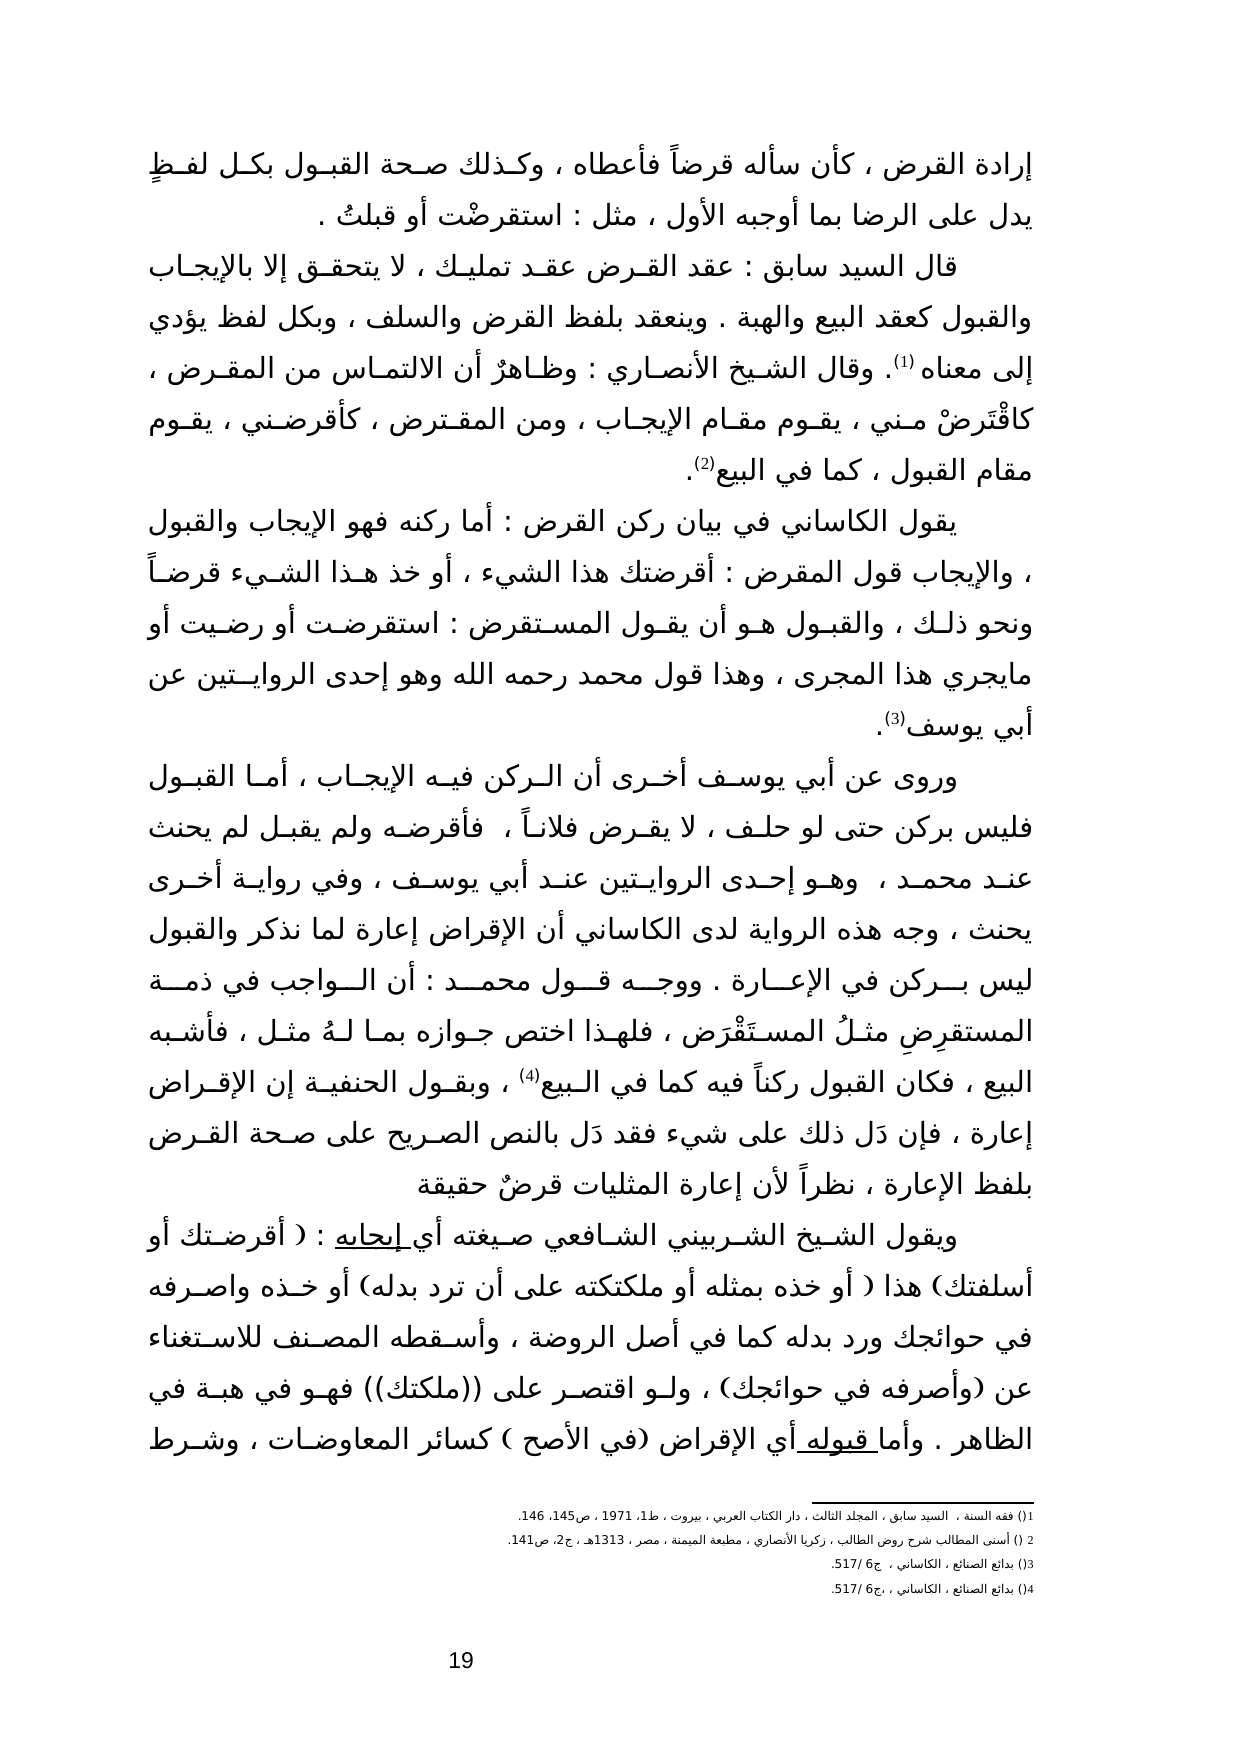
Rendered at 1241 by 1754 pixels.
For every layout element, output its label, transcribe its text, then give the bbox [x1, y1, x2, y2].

text قال السيد سابق : عقد القرض عقد تمليك ، لا يتحقق إلا بالإيجاب والقبول كعقد البيع والهبة . وينعقد بلفظ القرض والسلف ، وبكل لفظ يؤدي إلى معناه (). وقال الشيخ الأنصاري : وظاهرٌ أن الالتماس من المقرض ، كاقْتَرضْ مني ، يقوم مقام الإيجاب ، ومن المقترض ، كأقرضني ، يقوم مقام القبول ، كما في البيع(). [148, 249, 1033, 488]
text وروى عن أبي يوسف أخرى أن الركن فيه الإيجاب ، أما القبول فليس بركن حتى لو حلف ، لا يقرض فلاناً ، فأقرضه ولم يقبل لم يحنث عند محمد ، وهو إحدى الروايتين عند أبي يوسف ، وفي رواية أخرى يحنث ، وجه هذه الرواية لدى الكاساني أن الإقراض إعارة لما نذكر والقبول ليس بركن في الإعارة . ووجه قول محمد : أن الواجب في ذمة المستقرِضِ مثلُ المستَقْرَض ، فلهذا اختص جوازه بما لهُ مثل ، فأشبه البيع ، فكان القبول ركناً فيه كما في البيع() ، وبقول الحنفية إن الإقراض إعارة ، فإن دَل ذلك على شيء فقد دَل بالنص الصريح على صحة القرض بلفظ الإعارة ، نظراً لأن إعارة المثليات قرضٌ حقيقة [148, 760, 1033, 1201]
text يقول الكاساني في بيان ركن القرض : أما ركنه فهو الإيجاب والقبول ، والإيجاب قول المقرض : أقرضتك هذا الشيء ، أو خذ هذا الشيء قرضاً ونحو ذلك ، والقبول هو أن يقول المستقرض : استقرضت أو رضيت أو مايجري هذا المجرى ، وهذا قول محمد رحمه الله وهو إحدى الروايتين عن أبي يوسف(). [148, 505, 1033, 743]
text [148, 1218, 1033, 1456]
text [148, 148, 1033, 233]
